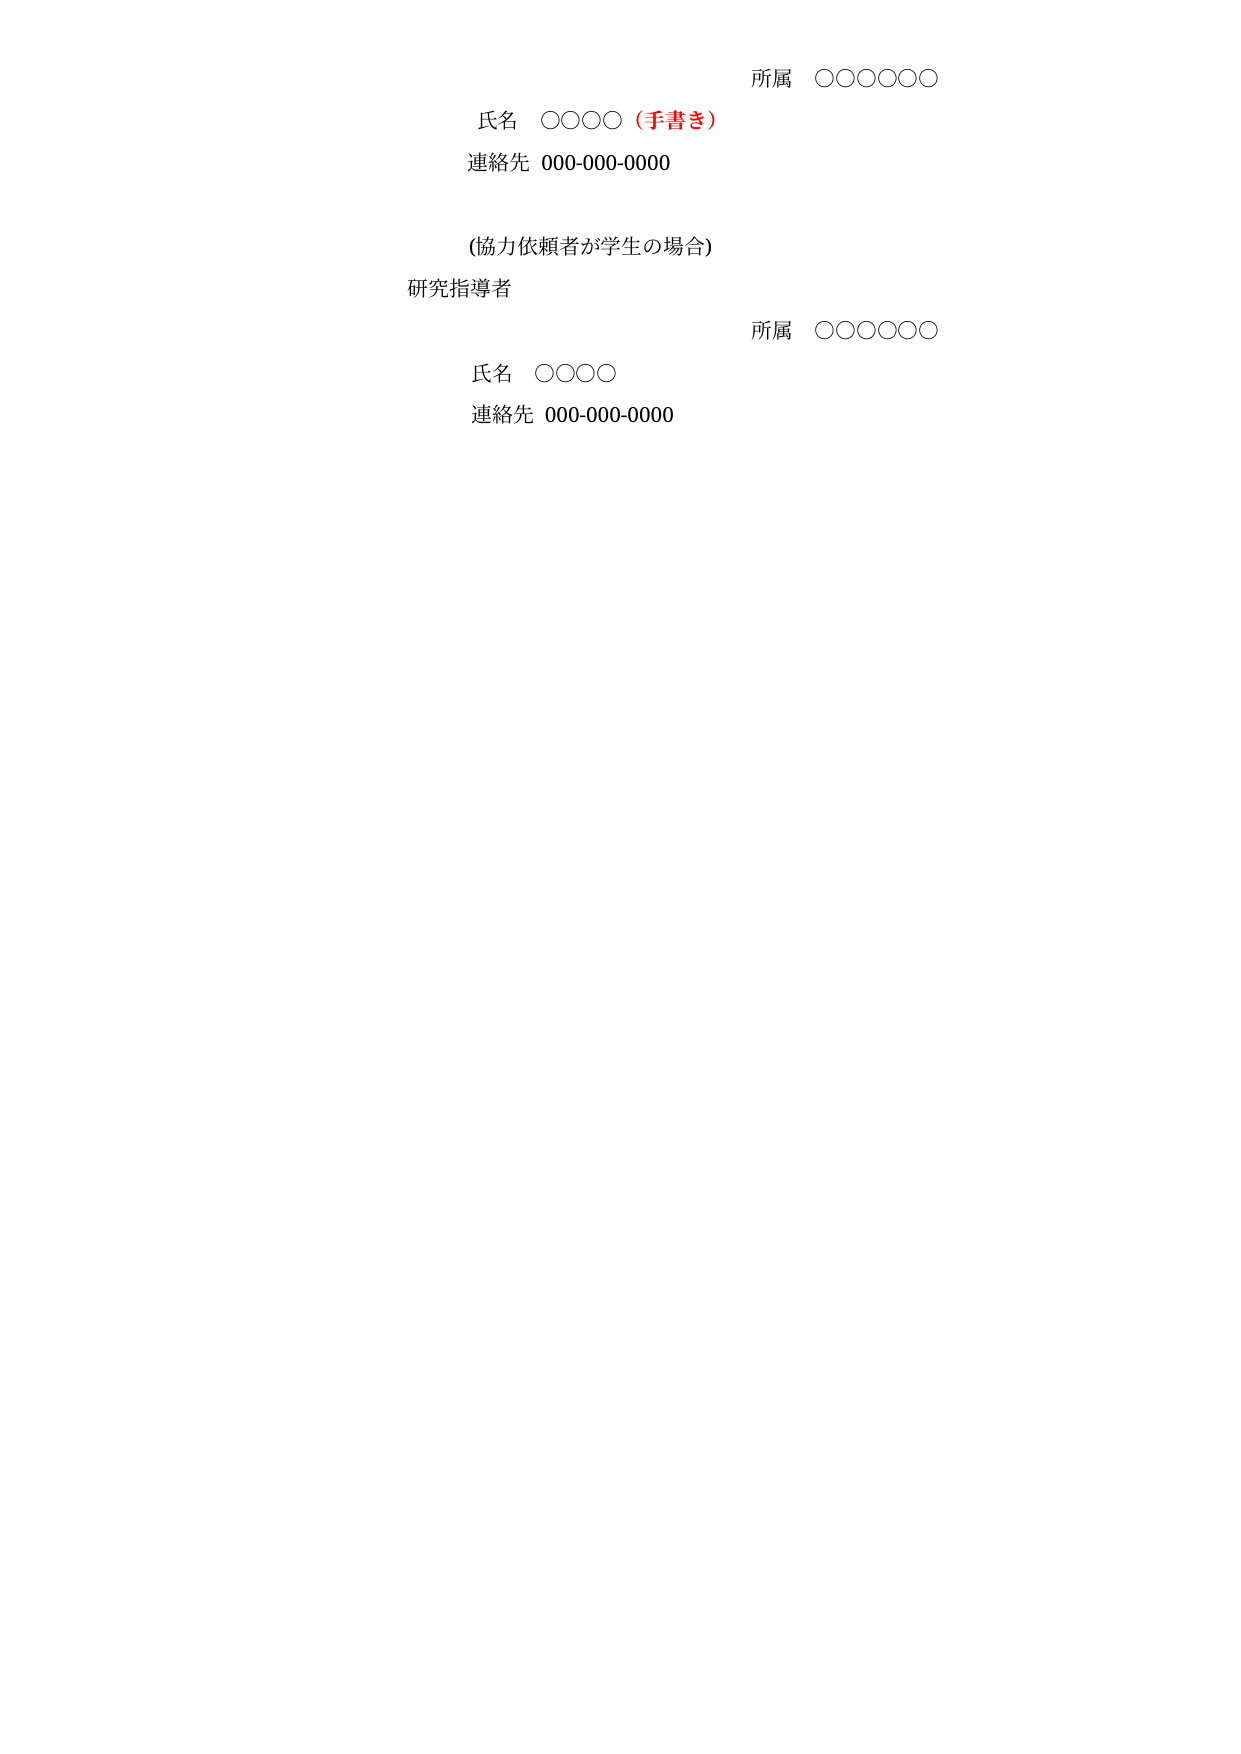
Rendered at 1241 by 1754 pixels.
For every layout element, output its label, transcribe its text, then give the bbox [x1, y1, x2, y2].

text 研究指導者 [116, 267, 1124, 309]
text 連絡先 000-000-0000 [116, 141, 1124, 183]
text 氏名 ○○○○（手書き） [116, 98, 1124, 141]
text 所属 ○○○○○○ [116, 56, 1124, 98]
text 連絡先 000-000-0000 [116, 393, 1124, 435]
text 氏名 ○○○○ [116, 351, 1124, 393]
text 所属 ○○○○○○ [116, 309, 1124, 351]
text (協力依頼者が学生の場合) [116, 225, 1124, 267]
